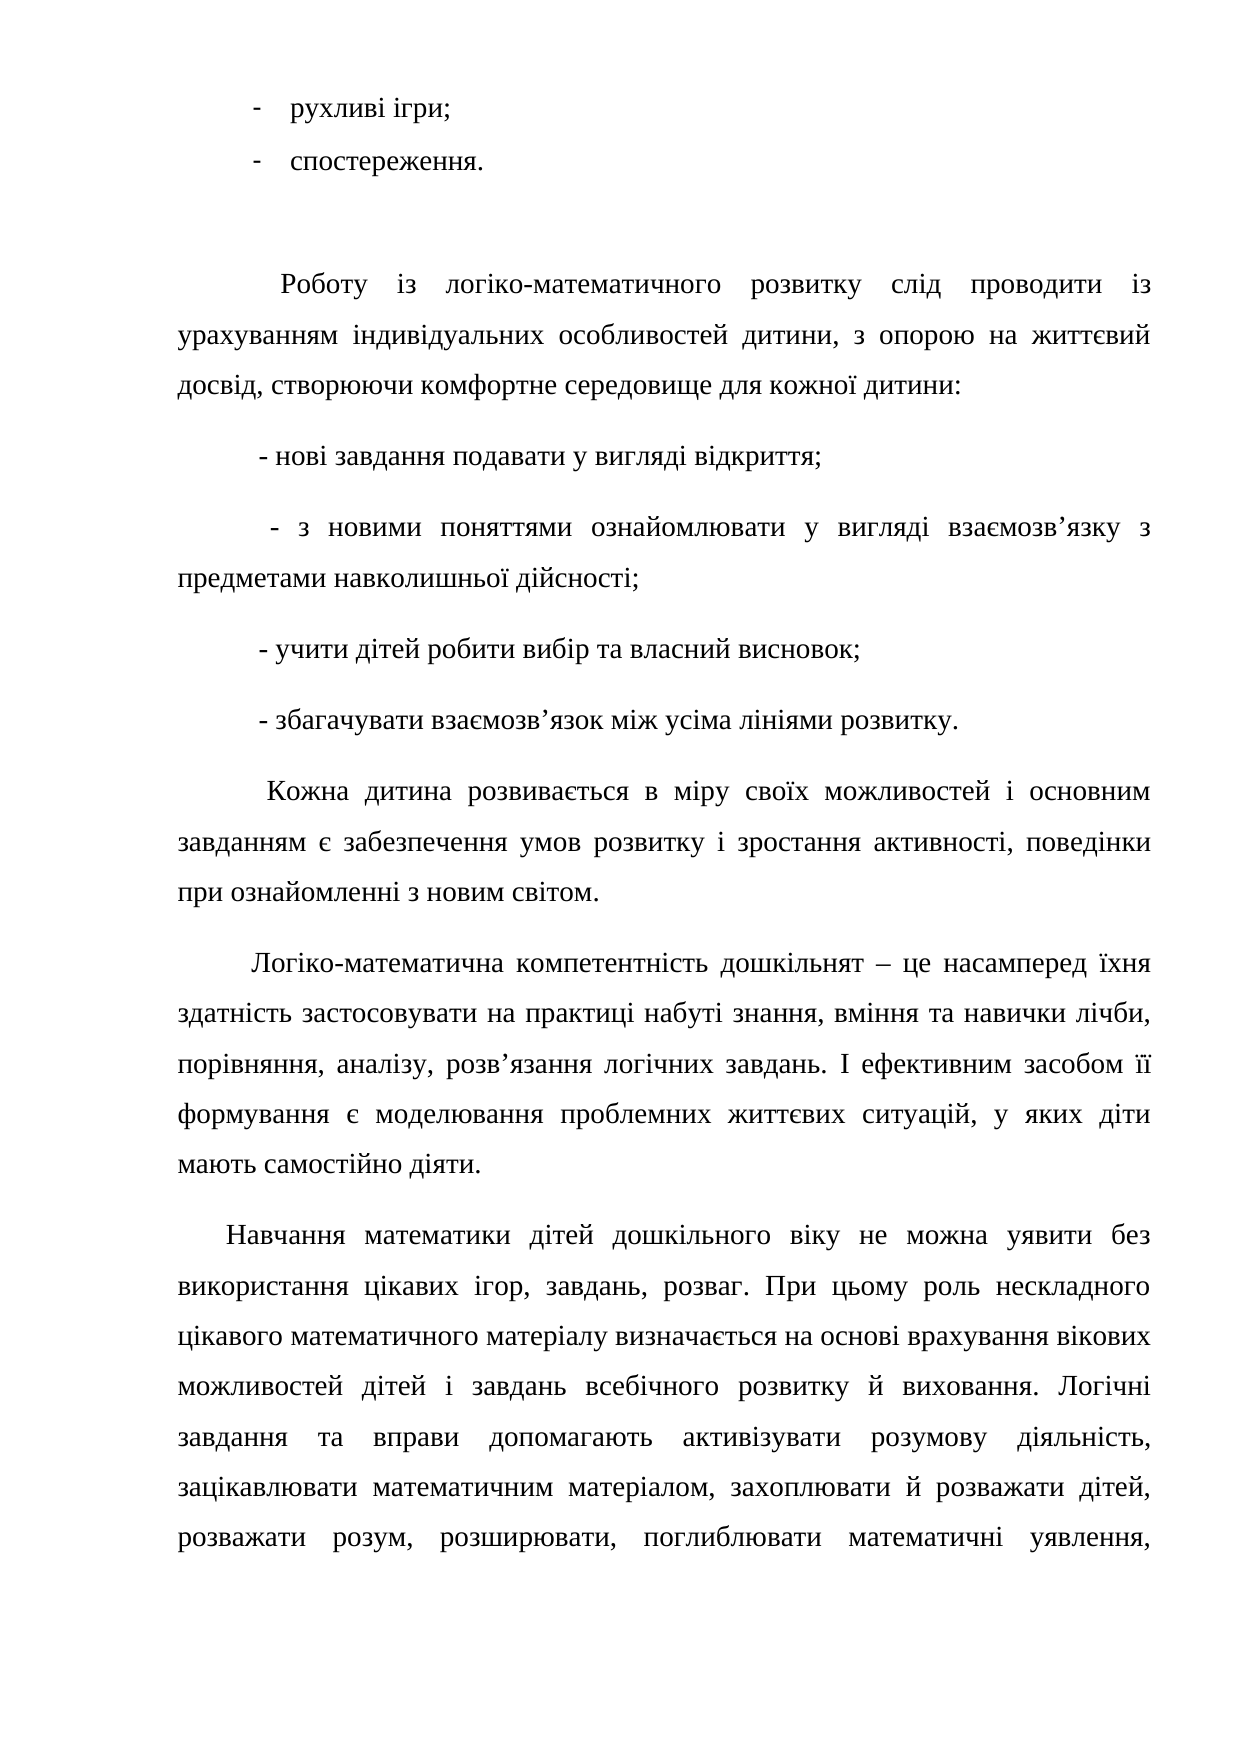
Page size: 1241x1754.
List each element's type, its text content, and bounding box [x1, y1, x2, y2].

text Логіко-математична компетентність дошкільнят – це насамперед їхня здатність застосовувати на практиці набуті знання, вміння та навички лічби, порівняння, аналізу, розв’язання логічних завдань. І ефективним засобом її формування є моделювання проблемних життєвих ситуацій, у яких діти мають самостійно діяти. [177, 945, 1152, 1180]
text - з новими поняттями ознайомлювати у вигляді взаємозв’язку з предметами навколишньої дійсності; [177, 509, 1152, 593]
text - нові завдання подавати у вигляді відкриття; [177, 438, 1152, 472]
text Роботу із логіко-математичного розвитку слід проводити із урахуванням індивідуальних особливостей дитини, з опорою на життєвий досвід, створюючи комфортне середовище для кожної дитини: [177, 267, 1152, 401]
list рухливі ігри; [252, 89, 1152, 124]
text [177, 1217, 1152, 1553]
text Кожна дитина розвивається в міру своїх можливостей і основним завданням є забезпечення умов розвитку і зростання активності, поведінки при ознайомленні з новим світом. [177, 773, 1152, 907]
text - збагачувати взаємозв’язок між усіма лініями розвитку. [177, 702, 1152, 736]
text - учити дітей робити вибір та власний висновок; [177, 631, 1152, 664]
list спостереження. [252, 142, 1152, 178]
